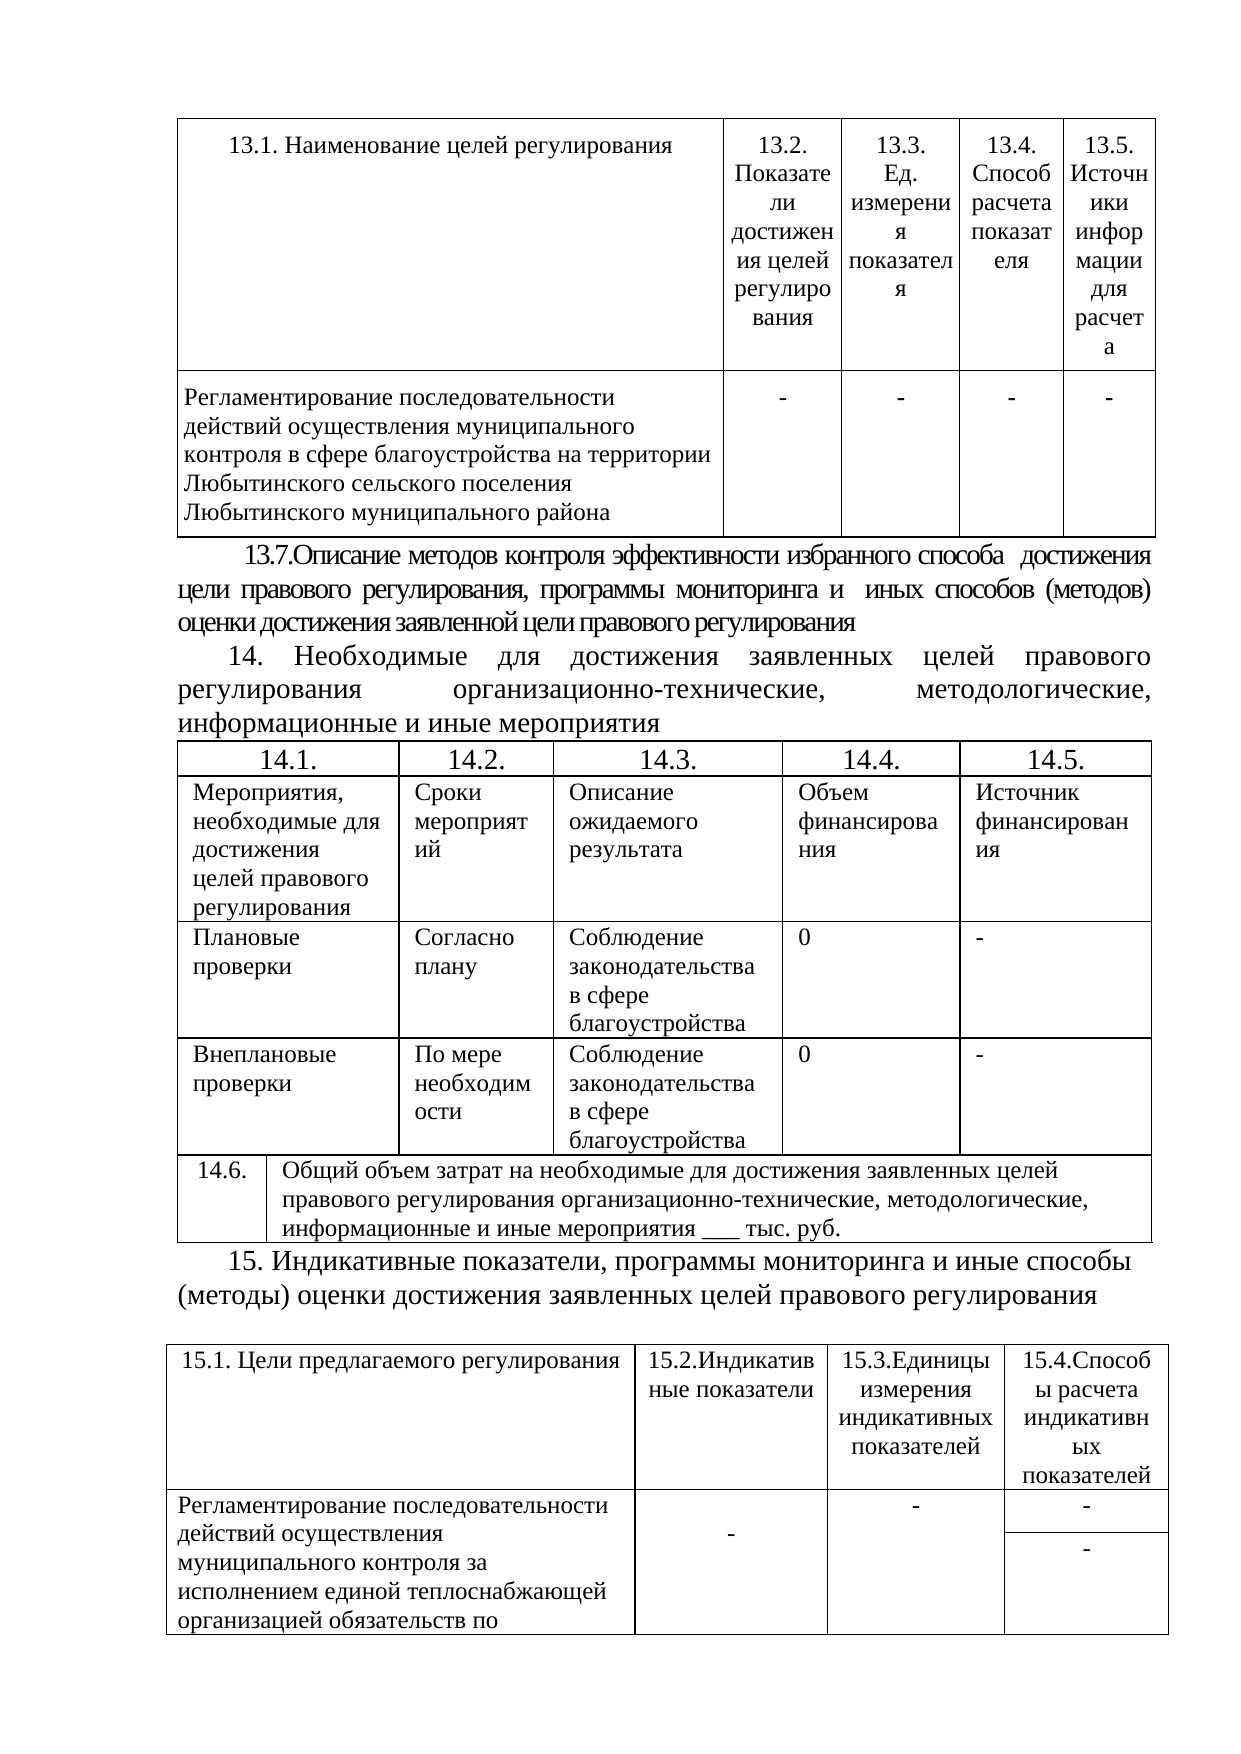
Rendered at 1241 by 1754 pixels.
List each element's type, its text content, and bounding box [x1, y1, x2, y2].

table_cell Соблюдение законодательства в сфере благоустройства [554, 922, 782, 1037]
table_cell Регламентирование последовательности действий осуществления муниципального контроля в сфере благоустройства на территории Любытинского сельского поселения Любытинского муниципального района [178, 371, 723, 536]
table_header 15.2.Индикативные показатели [636, 1345, 827, 1489]
table_header 15.3.Единицы измерения индикативных показателей [828, 1345, 1004, 1489]
table_header 13.5. Источники информации для расчета [1064, 119, 1155, 370]
table_cell - [1064, 371, 1155, 536]
table_cell 14.1. [178, 742, 398, 775]
table_cell 0 [783, 922, 959, 1037]
table_cell - [960, 371, 1063, 536]
table_cell 14.6. [178, 1156, 266, 1242]
table_header 15.4.Способы расчета индикативных показателей [1005, 1345, 1168, 1489]
table_cell По мере необходимости [400, 1039, 553, 1154]
table_cell Описание ожидаемого результата [554, 777, 782, 921]
table_cell 0 [783, 1039, 959, 1154]
text 15. Индикативные показатели, программы мониторинга и иные способы (методы) оценки достижения заявленных целей правового регулирования [177, 1243, 1152, 1344]
table_cell 14.4. [783, 742, 959, 775]
table_cell 14.2. [400, 742, 553, 775]
table_cell - [636, 1490, 827, 1633]
text 13.7.Описание методов контроля эффективности избранного способа достижения цели правового регулирования, программы мониторинга и иных способов (методов) оценки достижения заявленной цели правового регулирования [177, 538, 1152, 638]
table_cell - [961, 1039, 1151, 1154]
table_header 13.1. Наименование целей регулирования [178, 119, 723, 370]
table_cell 14.3. [554, 742, 782, 775]
table_cell Объем финансирования [783, 777, 959, 921]
table_cell - [828, 1490, 1004, 1633]
table_header 13.3. Ед. измерения показателя [842, 119, 959, 370]
table_cell Соблюдение законодательства в сфере благоустройства [554, 1039, 782, 1154]
text 14. Необходимые для достижения заявленных целей правового регулирования организационно-технические, методологические, информационные и иные мероприятия [177, 638, 1152, 739]
table_cell Плановые проверки [178, 922, 398, 1037]
table_cell Мероприятия, необходимые для достижения целей правового регулирования [178, 777, 398, 921]
table_cell Сроки мероприятий [400, 777, 553, 921]
table_cell - [961, 922, 1151, 1037]
table_cell Регламентирование последовательности действий осуществления муниципального контроля за исполнением единой теплоснабжающей организацией обязательств по строительству, реконструкции и (или) модернизации объектов теплоснабжения в границах Любытинского муниципального района [167, 1490, 634, 1633]
table_cell Общий объем затрат на необходимые для достижения заявленных целей правового регулирования организационно-технические, методологические, информационные и иные мероприятия ___ тыс. руб. [267, 1156, 1151, 1242]
table_cell - [724, 371, 841, 536]
table_cell - [1005, 1490, 1168, 1532]
table_cell 14.5. [961, 742, 1151, 775]
table_cell Согласно плану [400, 922, 553, 1037]
table_cell - [1005, 1533, 1168, 1633]
table_cell - [842, 371, 959, 536]
table_header 13.2. Показатели достижения целей регулирования [724, 119, 841, 370]
table_header 13.4. Способ расчета показателя [960, 119, 1063, 370]
table_cell Внеплановые проверки [178, 1039, 398, 1154]
table_cell Источник финансирования [961, 777, 1151, 921]
table_header 15.1. Цели предлагаемого регулирования [167, 1345, 634, 1489]
